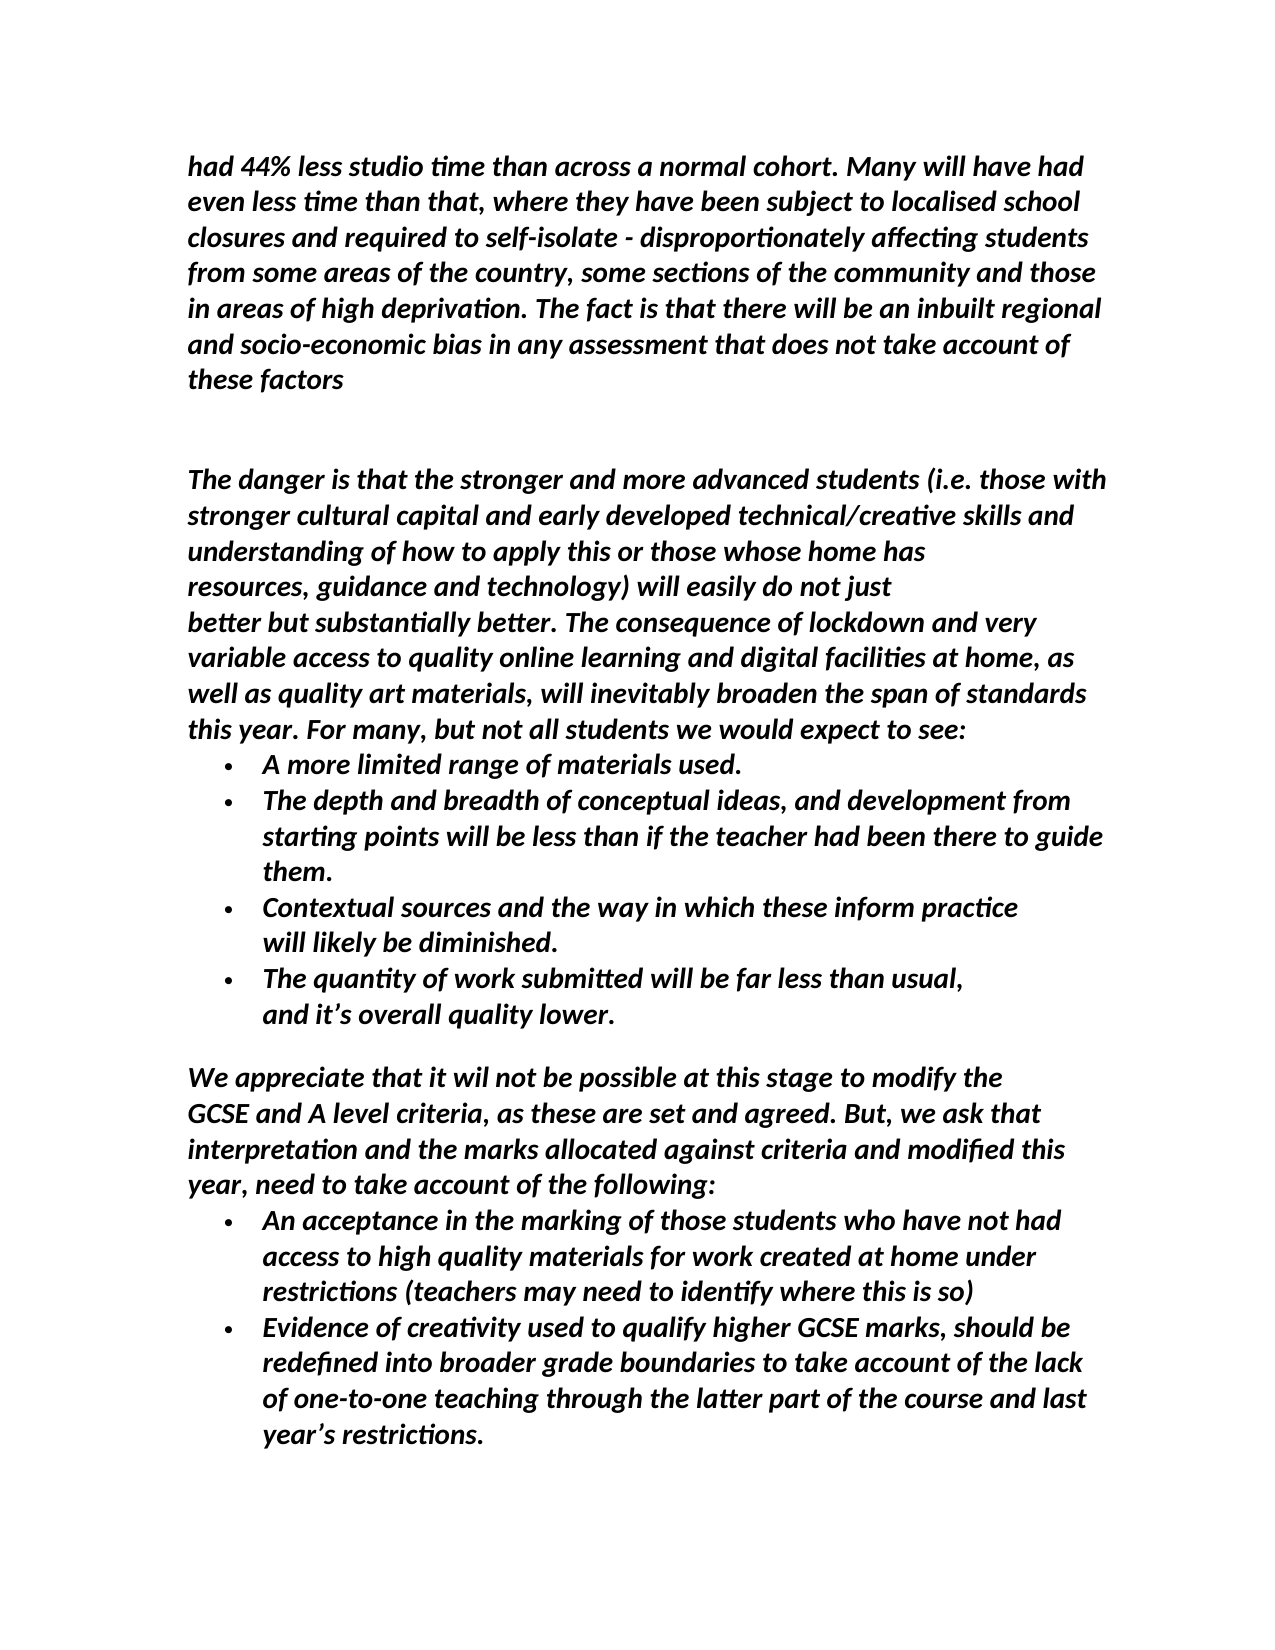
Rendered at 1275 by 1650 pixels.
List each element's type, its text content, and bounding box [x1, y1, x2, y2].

list Evidence of creativity used to qualify higher GCSE marks, should be redefined into broader grade boundaries to take account of the lack of one-to-one teaching through the latter part of the course and last year’s restrictions. [225, 1309, 1107, 1451]
text We appreciate that it wil not be possible at this stage to modify the GCSE and A level criteria, as these are set and agreed. But, we ask that interpretation and the marks allocated against criteria and modified this year, need to take account of the following: [187, 1031, 1107, 1202]
text The danger is that the stronger and more advanced students (i.e. those with stronger cultural capital and early developed technical/creative skills and understanding of how to apply this or those whose home has resources, guidance and technology) will easily do not just better but substantially better. The consequence of lockdown and very variable access to quality online learning and digital facilities at home, as well as quality art materials, will inevitably broaden the span of standards this year. For many, but not all students we would expect to see: [187, 461, 1107, 746]
list An acceptance in the marking of those students who have not had access to high quality materials for work created at home under restrictions (teachers may need to identify where this is so) [225, 1202, 1107, 1309]
list Contextual sources and the way in which these inform practice will likely be diminished. [225, 889, 1107, 960]
list A more limited range of materials used. [225, 746, 1107, 782]
list The depth and breadth of conceptual ideas, and development from starting points will be less than if the teacher had been there to guide them. [225, 782, 1107, 889]
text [187, 148, 1107, 397]
list The quantity of work submitted will be far less than usual, and it’s overall quality lower. [225, 960, 1107, 1031]
